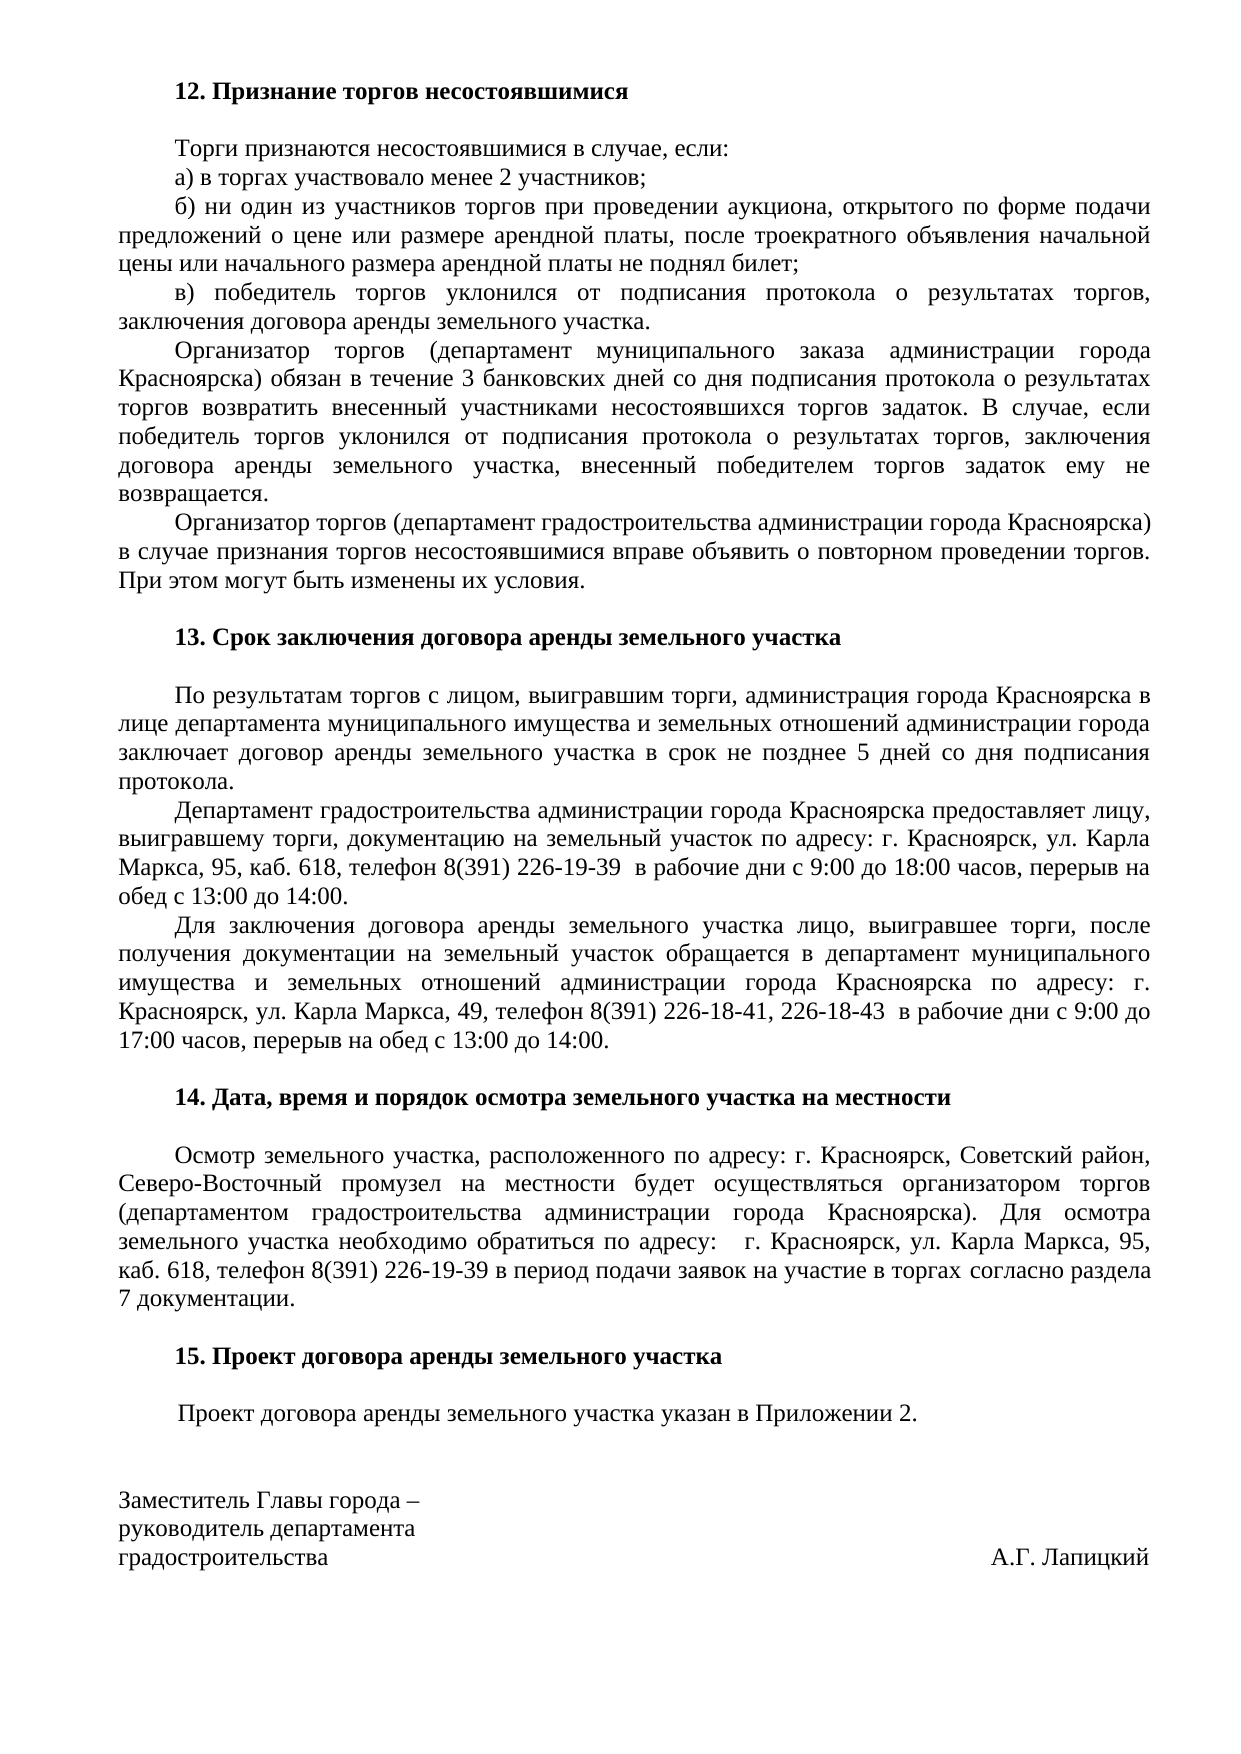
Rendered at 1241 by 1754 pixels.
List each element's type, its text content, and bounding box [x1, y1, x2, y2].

text 15. Проект договора аренды земельного участка [118, 1341, 1152, 1370]
text 12. Признание торгов несостоявшимися [118, 76, 1152, 105]
text руководитель департамента [118, 1513, 1152, 1542]
text Департамент градостроительства администрации города Красноярска предоставляет лицу, выигравшему торги, документацию на земельный участок по адресу: г. Красноярск, ул. Карла Маркса, 95, каб. 618, телефон 8(391) 226-19-39 в рабочие дни с 9:00 до 18:00 часов, перерыв на обед с 13:00 до 14:00. [118, 795, 1152, 910]
text По результатам торгов с лицом, выигравшим торги, администрация города Красноярска в лице департамента муниципального имущества и земельных отношений администрации города заключает договор аренды земельного участка в срок не позднее 5 дней со дня подписания протокола. [118, 680, 1152, 795]
text Для заключения договора аренды земельного участка лицо, выигравшее торги, после получения документации на земельный участок обращается в департамент муниципального имущества и земельных отношений администрации города Красноярска по адресу: г. Красноярск, ул. Карла Маркса, 49, телефон 8(391) 226-18-41, 226-18-43 в рабочие дни с 9:00 до 17:00 часов, перерыв на обед с 13:00 до 14:00. [118, 910, 1152, 1053]
text Организатор торгов (департамент муниципального заказа администрации города Красноярска) обязан в течение 3 банковских дней со дня подписания протокола о результатах торгов возвратить внесенный участниками несостоявшихся торгов задаток. В случае, если победитель торгов уклонился от подписания протокола о результатах торгов, заключения договора аренды земельного участка, внесенный победителем торгов задаток ему не возвращается. [118, 335, 1152, 507]
text Организатор торгов (департамент градостроительства администрации города Красноярска) в случае признания торгов несостоявшимися вправе объявить о повторном проведении торгов. При этом могут быть изменены их условия. [118, 507, 1152, 593]
text 13. Срок заключения договора аренды земельного участка [118, 622, 1152, 651]
text градостроительства А.Г. Лапицкий [118, 1542, 1152, 1571]
text Осмотр земельного участка, расположенного по адресу: г. Красноярск, Советский район, Северо-Восточный промузел на местности будет осуществляться организатором торгов (департаментом градостроительства администрации города Красноярска). Для осмотра земельного участка необходимо обратиться по адресу: г. Красноярск, ул. Карла Маркса, 95, каб. 618, телефон 8(391) 226-19-39 в период подачи заявок на участие в торгах согласно раздела 7 документации. [118, 1140, 1152, 1312]
text Торги признаются несостоявшимися в случае, если: [118, 133, 1152, 162]
text Заместитель Главы города – [118, 1485, 1152, 1513]
text 14. Дата, время и порядок осмотра земельного участка на местности [118, 1082, 1152, 1111]
text Проект договора аренды земельного участка указан в Приложении 2. [118, 1398, 1152, 1427]
text в) победитель торгов уклонился от подписания протокола о результатах торгов, заключения договора аренды земельного участка. [118, 277, 1152, 335]
text а) в торгах участвовало менее 2 участников; [118, 162, 1152, 191]
text б) ни один из участников торгов при проведении аукциона, открытого по форме подачи предложений о цене или размере арендной платы, после троекратного объявления начальной цены или начального размера арендной платы не поднял билет; [118, 191, 1152, 277]
